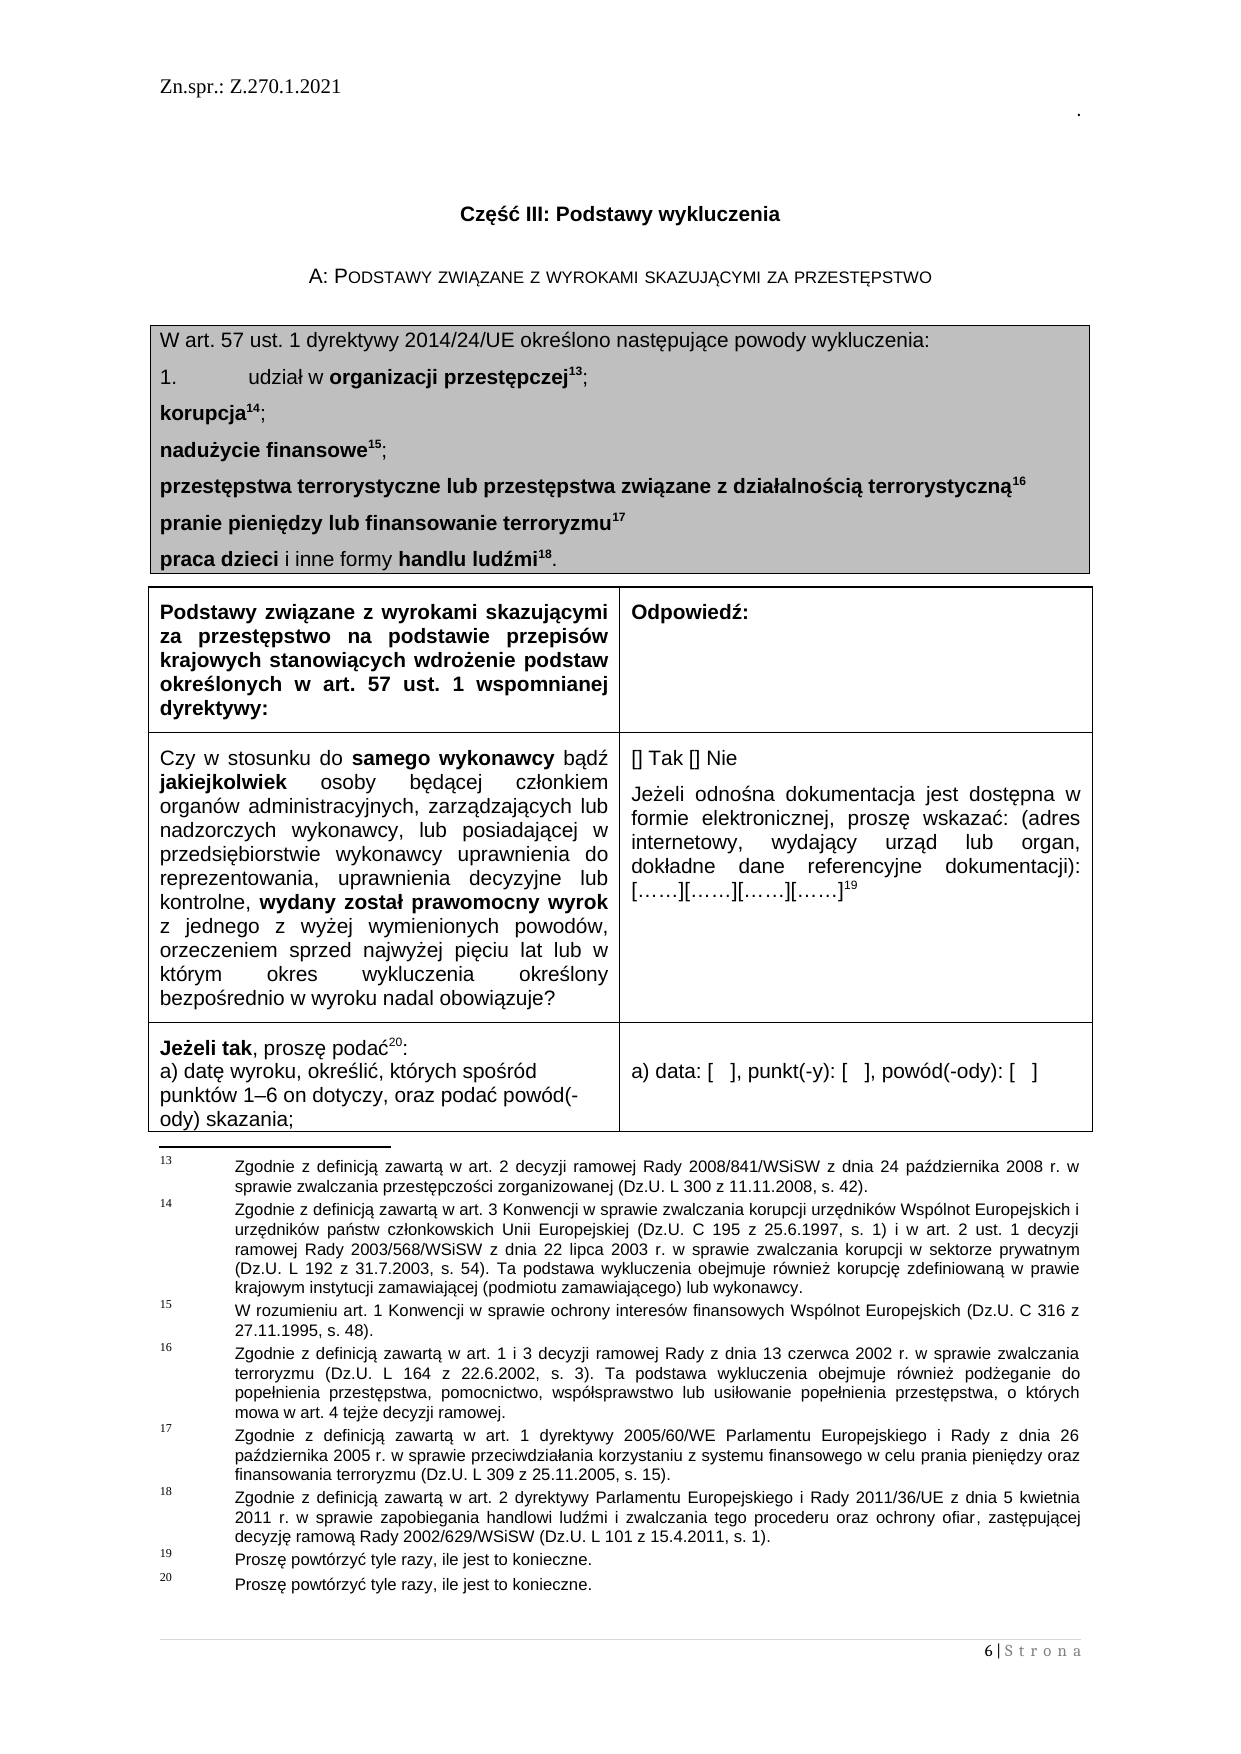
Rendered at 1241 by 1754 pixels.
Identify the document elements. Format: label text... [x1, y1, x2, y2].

table_cell [] Tak [] Nie Jeżeli odnośna dokumentacja jest dostępna w formie elektronicznej, proszę wskazać: (adres internetowy, wydający urząd lub organ, dokładne dane referencyjne dokumentacji): [……][……][……][……] [620, 733, 1092, 1022]
text A: Podstawy związane z wyrokami skazującymi za przestępstwo [159, 263, 1081, 287]
text pranie pieniędzy lub finansowanie terroryzmu [151, 507, 1089, 534]
table_cell a) data: [ ], punkt(-y): [ ], powód(-ody): [ ] b) [……] c) długość okresu wykluczenia [……] oraz punkt(-y), którego(-ych) to dotyczy. Jeżeli odnośna dokumentacja jest dostępna w formie elektronicznej, proszę wskazać: (adres internetowy, wydający urząd lub organ, dokładne dane referencyjne dokumentacji): [……][……][……][……] [620, 1023, 1092, 1131]
text nadużycie finansowe; [151, 434, 1089, 461]
table_cell Czy w stosunku do samego wykonawcy bądź jakiejkolwiek osoby będącej członkiem organów administracyjnych, zarządzających lub nadzorczych wykonawcy, lub posiadającej w przedsiębiorstwie wykonawcy uprawnienia do reprezentowania, uprawnienia decyzyjne lub kontrolne, wydany został prawomocny wyrok z jednego z wyżej wymienionych powodów, orzeczeniem sprzed najwyżej pięciu lat lub w którym okres wykluczenia określony bezpośrednio w wyroku nadal obowiązuje? [149, 733, 619, 1022]
text praca dzieci i inne formy handlu ludźmi. [151, 544, 1089, 573]
text przestępstwa terrorystyczne lub przestępstwa związane z działalnością terrorystyczną [151, 471, 1089, 498]
table_header Odpowiedź: [620, 588, 1092, 732]
table_cell Jeżeli tak, proszę podać: a) datę wyroku, określić, których spośród punktów 1–6 on dotyczy, oraz podać powód(-ody) skazania; b) wskazać, kto został skazany [ ]; c) w zakresie, w jakim zostało to bezpośrednio ustalone w wyroku: [149, 1023, 619, 1131]
table_header Podstawy związane z wyrokami skazującymi za przestępstwo na podstawie przepisów krajowych stanowiących wdrożenie podstaw określonych w art. 57 ust. 1 wspomnianej dyrektywy: [149, 588, 619, 732]
text korupcja; [151, 398, 1089, 425]
text Część III: Podstawy wykluczenia [159, 202, 1081, 226]
text W art. 57 ust. 1 dyrektywy 2014/24/UE określono następujące powody wykluczenia: [151, 326, 1089, 352]
list udział w organizacji przestępczej; [151, 361, 1089, 388]
